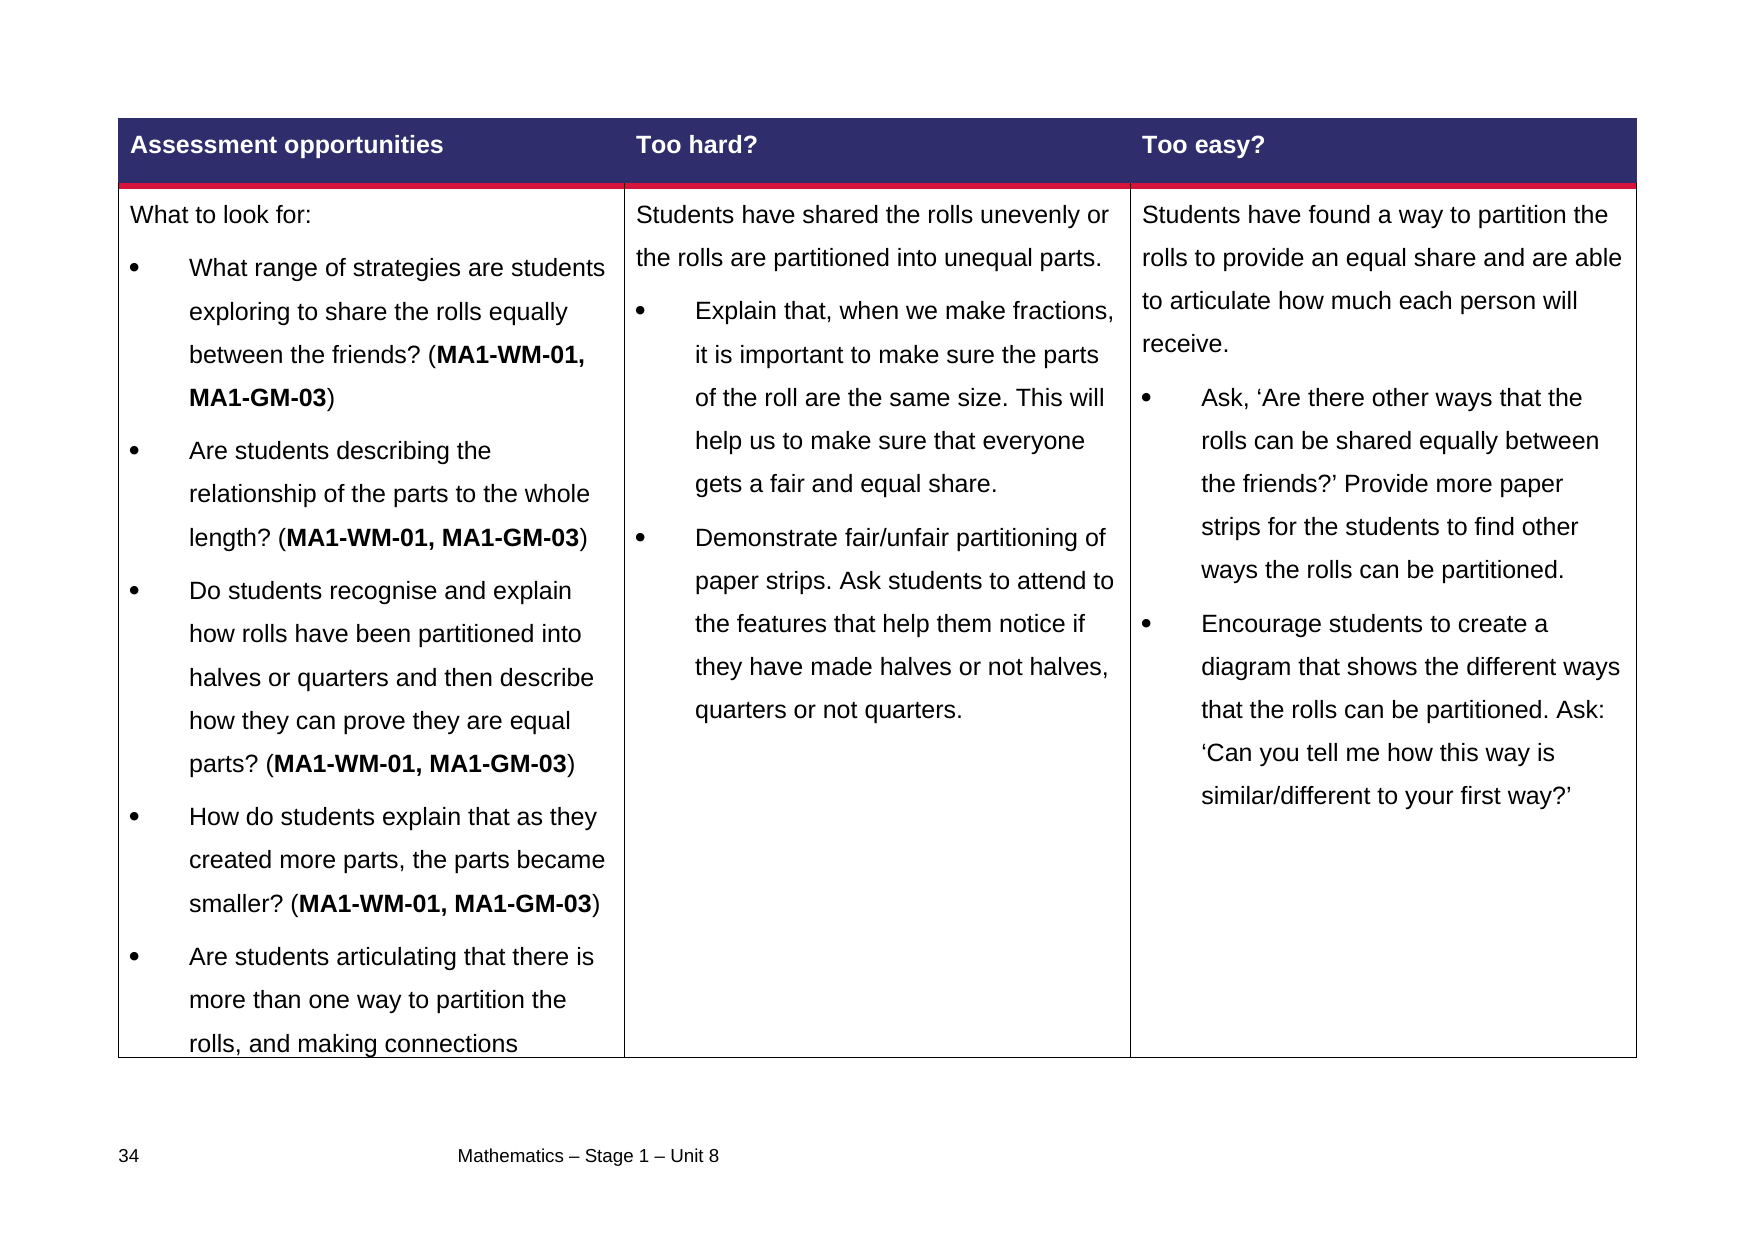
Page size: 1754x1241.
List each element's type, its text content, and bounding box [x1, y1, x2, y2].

table_header Too easy? [1131, 119, 1636, 183]
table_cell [119, 189, 624, 1057]
table_header Too hard? [625, 119, 1130, 183]
table_header Assessment opportunities [119, 119, 624, 183]
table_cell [1131, 189, 1636, 1057]
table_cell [625, 189, 1130, 1057]
